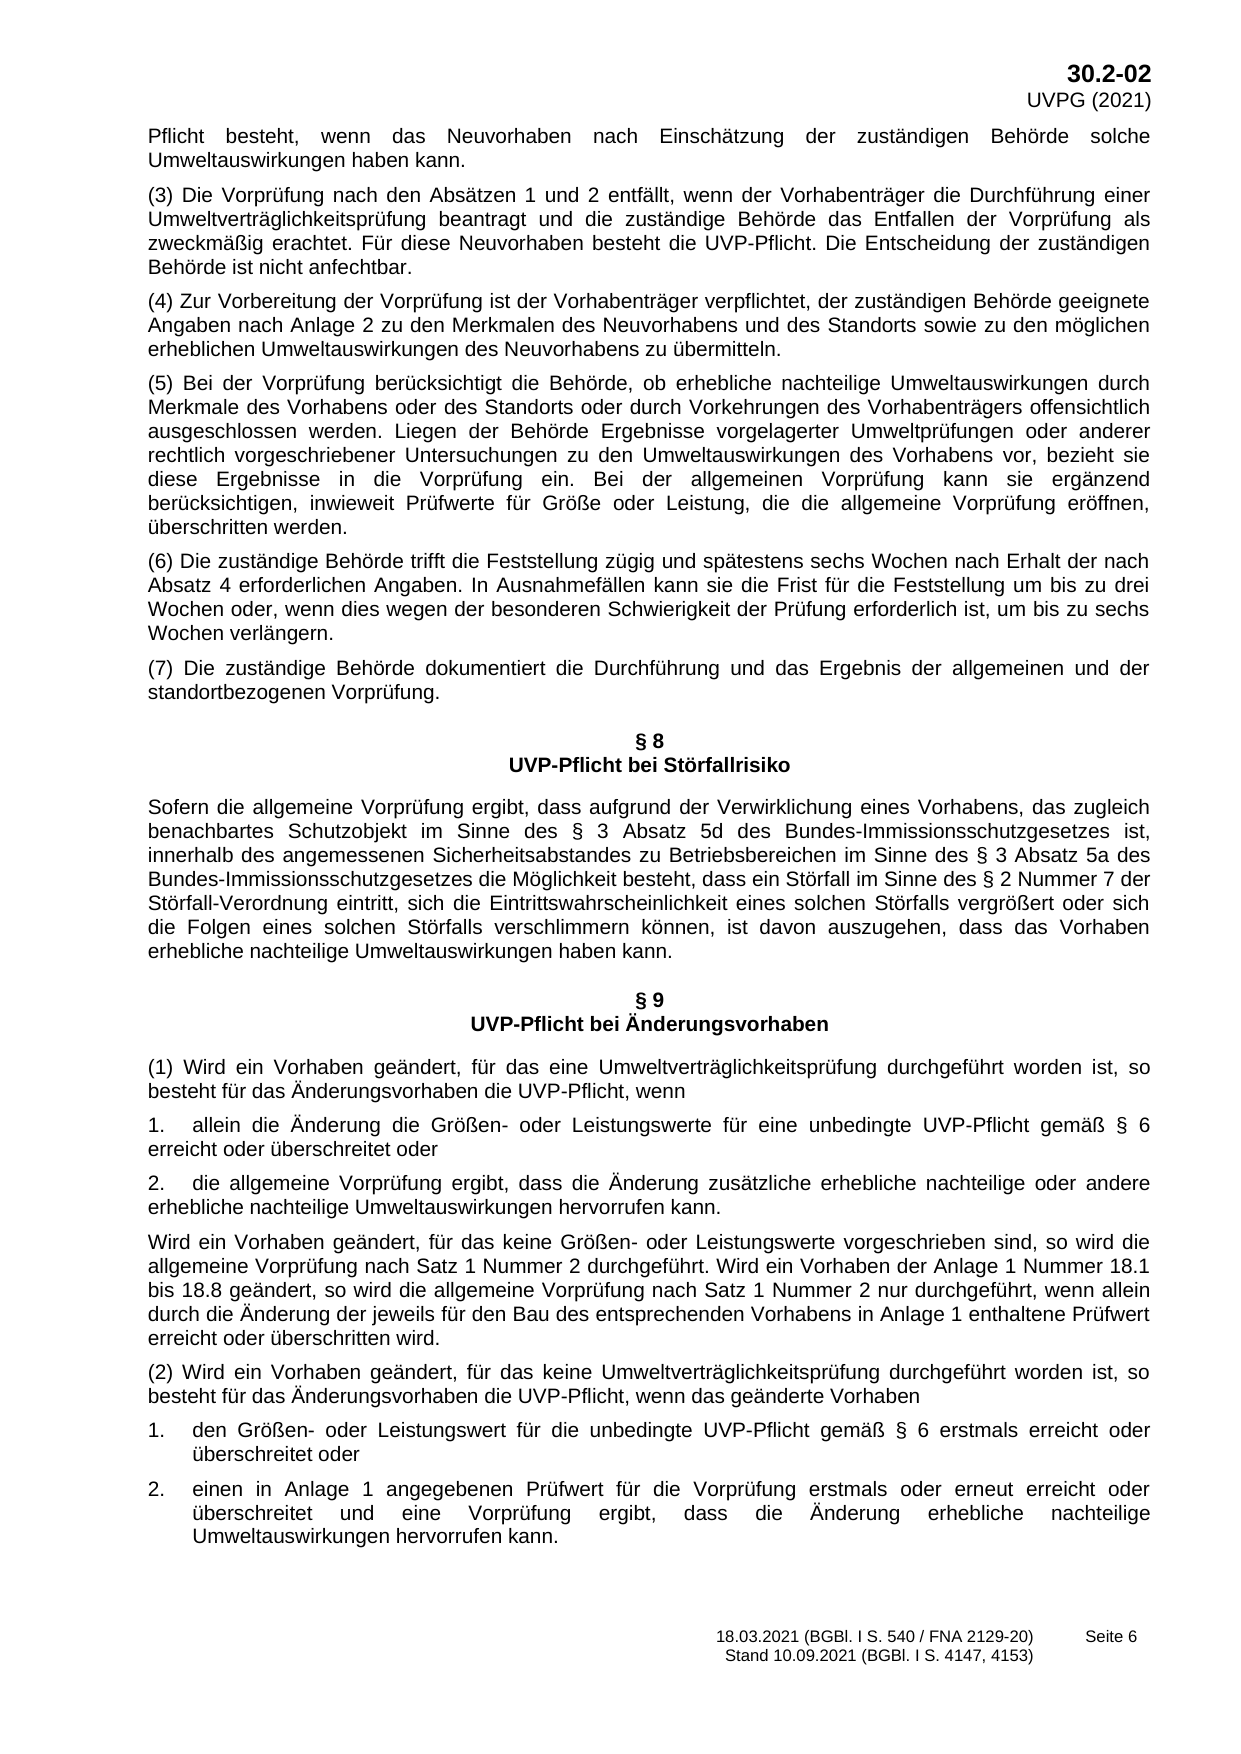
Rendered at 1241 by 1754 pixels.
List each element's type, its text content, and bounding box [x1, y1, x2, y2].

text 1. allein die Änderung die Größen- oder Leistungswerte für eine unbedingte UVP-Pflicht gemäß § 6 erreicht oder überschreitet oder [148, 1113, 1152, 1161]
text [148, 124, 1152, 172]
subtitle § 9 UVP-Pflicht bei Änderungsvorhaben [148, 988, 1152, 1036]
text (4) Zur Vorbereitung der Vorprüfung ist der Vorhabenträger verpflichtet, der zuständigen Behörde geeignete Angaben nach Anlage 2 zu den Merkmalen des Neuvorhabens und des Standorts sowie zu den möglichen erheblichen Umweltauswirkungen des Neuvorhabens zu übermitteln. [148, 289, 1152, 361]
text (5) Bei der Vorprüfung berücksichtigt die Behörde, ob erhebliche nachteilige Umweltauswirkungen durch Merkmale des Vorhabens oder des Standorts oder durch Vorkehrungen des Vorhabenträgers offensichtlich ausgeschlossen werden. Liegen der Behörde Ergebnisse vorgelagerter Umweltprüfungen oder anderer rechtlich vorgeschriebener Untersuchungen zu den Umweltauswirkungen des Vorhabens vor, bezieht sie diese Ergebnisse in die Vorprüfung ein. Bei der allgemeinen Vorprüfung kann sie ergänzend berücksichtigen, inwieweit Prüfwerte für Größe oder Leistung, die die allgemeine Vorprüfung eröffnen, überschritten werden. [148, 371, 1152, 539]
text 2. die allgemeine Vorprüfung ergibt, dass die Änderung zusätzliche erhebliche nachteilige oder andere erhebliche nachteilige Umweltauswirkungen hervorrufen kann. [148, 1171, 1152, 1219]
text 1. den Größen- oder Leistungswert für die unbedingte UVP-Pflicht gemäß § 6 erstmals erreicht oder überschreitet oder [148, 1418, 1152, 1466]
text (1) Wird ein Vorhaben geändert, für das eine Umweltverträglichkeitsprüfung durchgeführt worden ist, so besteht für das Änderungsvorhaben die UVP-Pflicht, wenn [148, 1054, 1152, 1102]
text (2) Wird ein Vorhaben geändert, für das keine Umweltverträglichkeitsprüfung durchgeführt worden ist, so besteht für das Änderungsvorhaben die UVP-Pflicht, wenn das geänderte Vorhaben [148, 1360, 1152, 1408]
text Sofern die allgemeine Vorprüfung ergibt, dass aufgrund der Verwirklichung eines Vorhabens, das zugleich benachbartes Schutzobjekt im Sinne des § 3 Absatz 5d des Bundes-Immissionsschutzgesetzes ist, innerhalb des angemessenen Sicherheitsabstandes zu Betriebsbereichen im Sinne des § 3 Absatz 5a des Bundes-Immissionsschutzgesetzes die Möglichkeit besteht, dass ein Störfall im Sinne des § 2 Nummer 7 der Störfall-Verordnung eintritt, sich die Eintrittswahrscheinlichkeit eines solchen Störfalls vergrößert oder sich die Folgen eines solchen Störfalls verschlimmern können, ist davon auszugehen, dass das Vorhaben erhebliche nachteilige Umweltauswirkungen haben kann. [148, 795, 1152, 963]
text (6) Die zuständige Behörde trifft die Feststellung zügig und spätestens sechs Wochen nach Erhalt der nach Absatz 4 erforderlichen Angaben. In Ausnahmefällen kann sie die Frist für die Feststellung um bis zu drei Wochen oder, wenn dies wegen der besonderen Schwierigkeit der Prüfung erforderlich ist, um bis zu sechs Wochen verlängern. [148, 549, 1152, 645]
subtitle § 8 UVP-Pflicht bei Störfallrisiko [148, 728, 1152, 776]
text (3) Die Vorprüfung nach den Absätzen 1 und 2 entfällt, wenn der Vorhabenträger die Durchführung einer Umweltverträglichkeitsprüfung beantragt und die zuständige Behörde das Entfallen der Vorprüfung als zweckmäßig erachtet. Für diese Neuvorhaben besteht die UVP-Pflicht. Die Entscheidung der zuständigen Behörde ist nicht anfechtbar. [148, 183, 1152, 278]
text 2. einen in Anlage 1 angegebenen Prüfwert für die Vorprüfung erstmals oder erneut erreicht oder überschreitet und eine Vorprüfung ergibt, dass die Änderung erhebliche nachteilige Umweltauswirkungen hervorrufen kann. [148, 1476, 1152, 1548]
text (7) Die zuständige Behörde dokumentiert die Durchführung und das Ergebnis der allgemeinen und der standortbezogenen Vorprüfung. [148, 656, 1152, 703]
text Wird ein Vorhaben geändert, für das keine Größen- oder Leistungswerte vorgeschrieben sind, so wird die allgemeine Vorprüfung nach Satz 1 Nummer 2 durchgeführt. Wird ein Vorhaben der Anlage 1 Nummer 18.1 bis 18.8 geändert, so wird die allgemeine Vorprüfung nach Satz 1 Nummer 2 nur durchgeführt, wenn allein durch die Änderung der jeweils für den Bau des entsprechenden Vorhabens in Anlage 1 enthaltene Prüfwert erreicht oder überschritten wird. [148, 1229, 1152, 1349]
